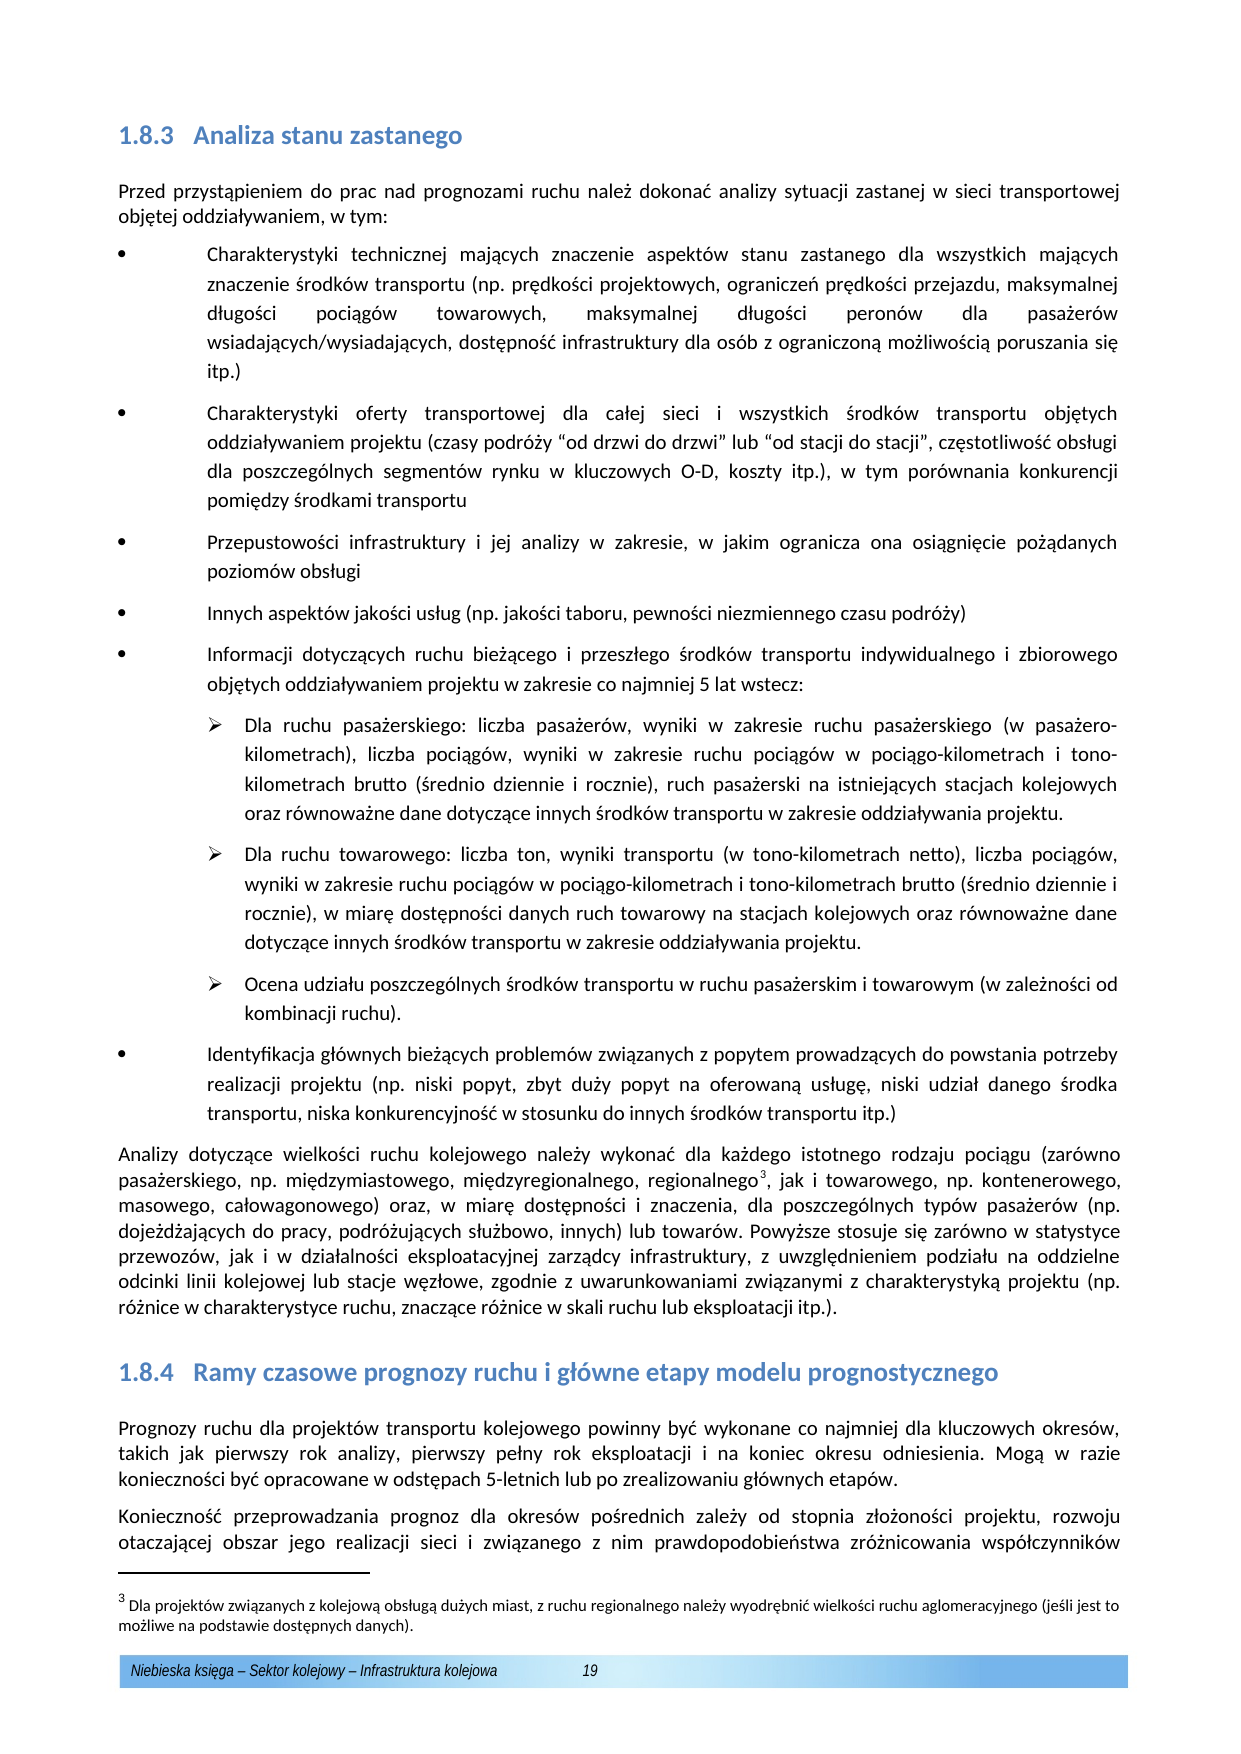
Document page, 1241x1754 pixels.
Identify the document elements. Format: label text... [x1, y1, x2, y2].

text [118, 1504, 1122, 1554]
picture [0, 0, 1241, 1732]
list Identyfikacja głównych bieżących problemów związanych z popytem prowadzących do powstania potrzeby realizacji projektu (np. niski popyt, zbyt duży popyt na oferowaną usługę, niski udział danego środka transportu, niska konkurencyjność w stosunku do innych środków transportu itp.) [118, 1042, 1119, 1125]
list Dla ruchu towarowego: liczba ton, wyniki transportu (w tono-kilometrach netto), liczba pociągów, wyniki w zakresie ruchu pociągów w pociągo-kilometrach i tono-kilometrach brutto (średnio dziennie i rocznie), w miarę dostępności danych ruch towarowy na stacjach kolejowych oraz równoważne dane dotyczące innych środków transportu w zakresie oddziaływania projektu. [207, 842, 1119, 954]
list Charakterystyki oferty transportowej dla całej sieci i wszystkich środków transportu objętych oddziaływaniem projektu (czasy podróży “od drzwi do drzwi” lub “od stacji do stacji”, częstotliwość obsługi dla poszczególnych segmentów rynku w kluczowych O-D, koszty itp.), w tym porównania konkurencji pomiędzy środkami transportu [118, 400, 1119, 513]
list Informacji dotyczących ruchu bieżącego i przeszłego środków transportu indywidualnego i zbiorowego objętych oddziaływaniem projektu w zakresie co najmniej 5 lat wstecz: [118, 642, 1119, 696]
text Przed przystąpieniem do prac nad prognozami ruchu należ dokonać analizy sytuacji zastanej w sieci transportowej objętej oddziaływaniem, w tym: [118, 178, 1122, 229]
subtitle Analiza stanu zastanego [118, 118, 1122, 151]
list Charakterystyki technicznej mających znaczenie aspektów stanu zastanego dla wszystkich mających znaczenie środków transportu (np. prędkości projektowych, ograniczeń prędkości przejazdu, maksymalnej długości pociągów towarowych, maksymalnej długości peronów dla pasażerów wsiadających/wysiadających, dostępność infrastruktury dla osób z ograniczoną możliwością poruszania się itp.) [118, 242, 1119, 384]
list Dla ruchu pasażerskiego: liczba pasażerów, wyniki w zakresie ruchu pasażerskiego (w pasażero-kilometrach), liczba pociągów, wyniki w zakresie ruchu pociągów w pociągo-kilometrach i tono-kilometrach brutto (średnio dziennie i rocznie), ruch pasażerski na istniejących stacjach kolejowych oraz równoważne dane dotyczące innych środków transportu w zakresie oddziaływania projektu. [207, 712, 1119, 825]
list Przepustowości infrastruktury i jej analizy w zakresie, w jakim ogranicza ona osiągnięcie pożądanych poziomów obsługi [118, 529, 1119, 584]
subtitle Ramy czasowe prognozy ruchu i główne etapy modelu prognostycznego [118, 1355, 1122, 1388]
list Innych aspektów jakości usług (np. jakości taboru, pewności niezmiennego czasu podróży) [118, 600, 1119, 625]
list Ocena udziału poszczególnych środków transportu w ruchu pasażerskim i towarowym (w zależności od kombinacji ruchu). [207, 971, 1119, 1025]
text Analizy dotyczące wielkości ruchu kolejowego należy wykonać dla każdego istotnego rodzaju pociągu (zarówno pasażerskiego, np. międzymiastowego, międzyregionalnego, regionalnego, jak i towarowego, np. kontenerowego, masowego, całowagonowego) oraz, w miarę dostępności i znaczenia, dla poszczególnych typów pasażerów (np. dojeżdżających do pracy, podróżujących służbowo, innych) lub towarów. Powyższe stosuje się zarówno w statystyce przewozów, jak i w działalności eksploatacyjnej zarządcy infrastruktury, z uwzględnieniem podziału na oddzielne odcinki linii kolejowej lub stacje węzłowe, zgodnie z uwarunkowaniami związanymi z charakterystyką projektu (np. różnice w charakterystyce ruchu, znaczące różnice w skali ruchu lub eksploatacji itp.). [118, 1142, 1122, 1319]
text Prognozy ruchu dla projektów transportu kolejowego powinny być wykonane co najmniej dla kluczowych okresów, takich jak pierwszy rok analizy, pierwszy pełny rok eksploatacji i na koniec okresu odniesienia. Mogą w razie konieczności być opracowane w odstępach 5-letnich lub po zrealizowaniu głównych etapów. [118, 1415, 1122, 1491]
